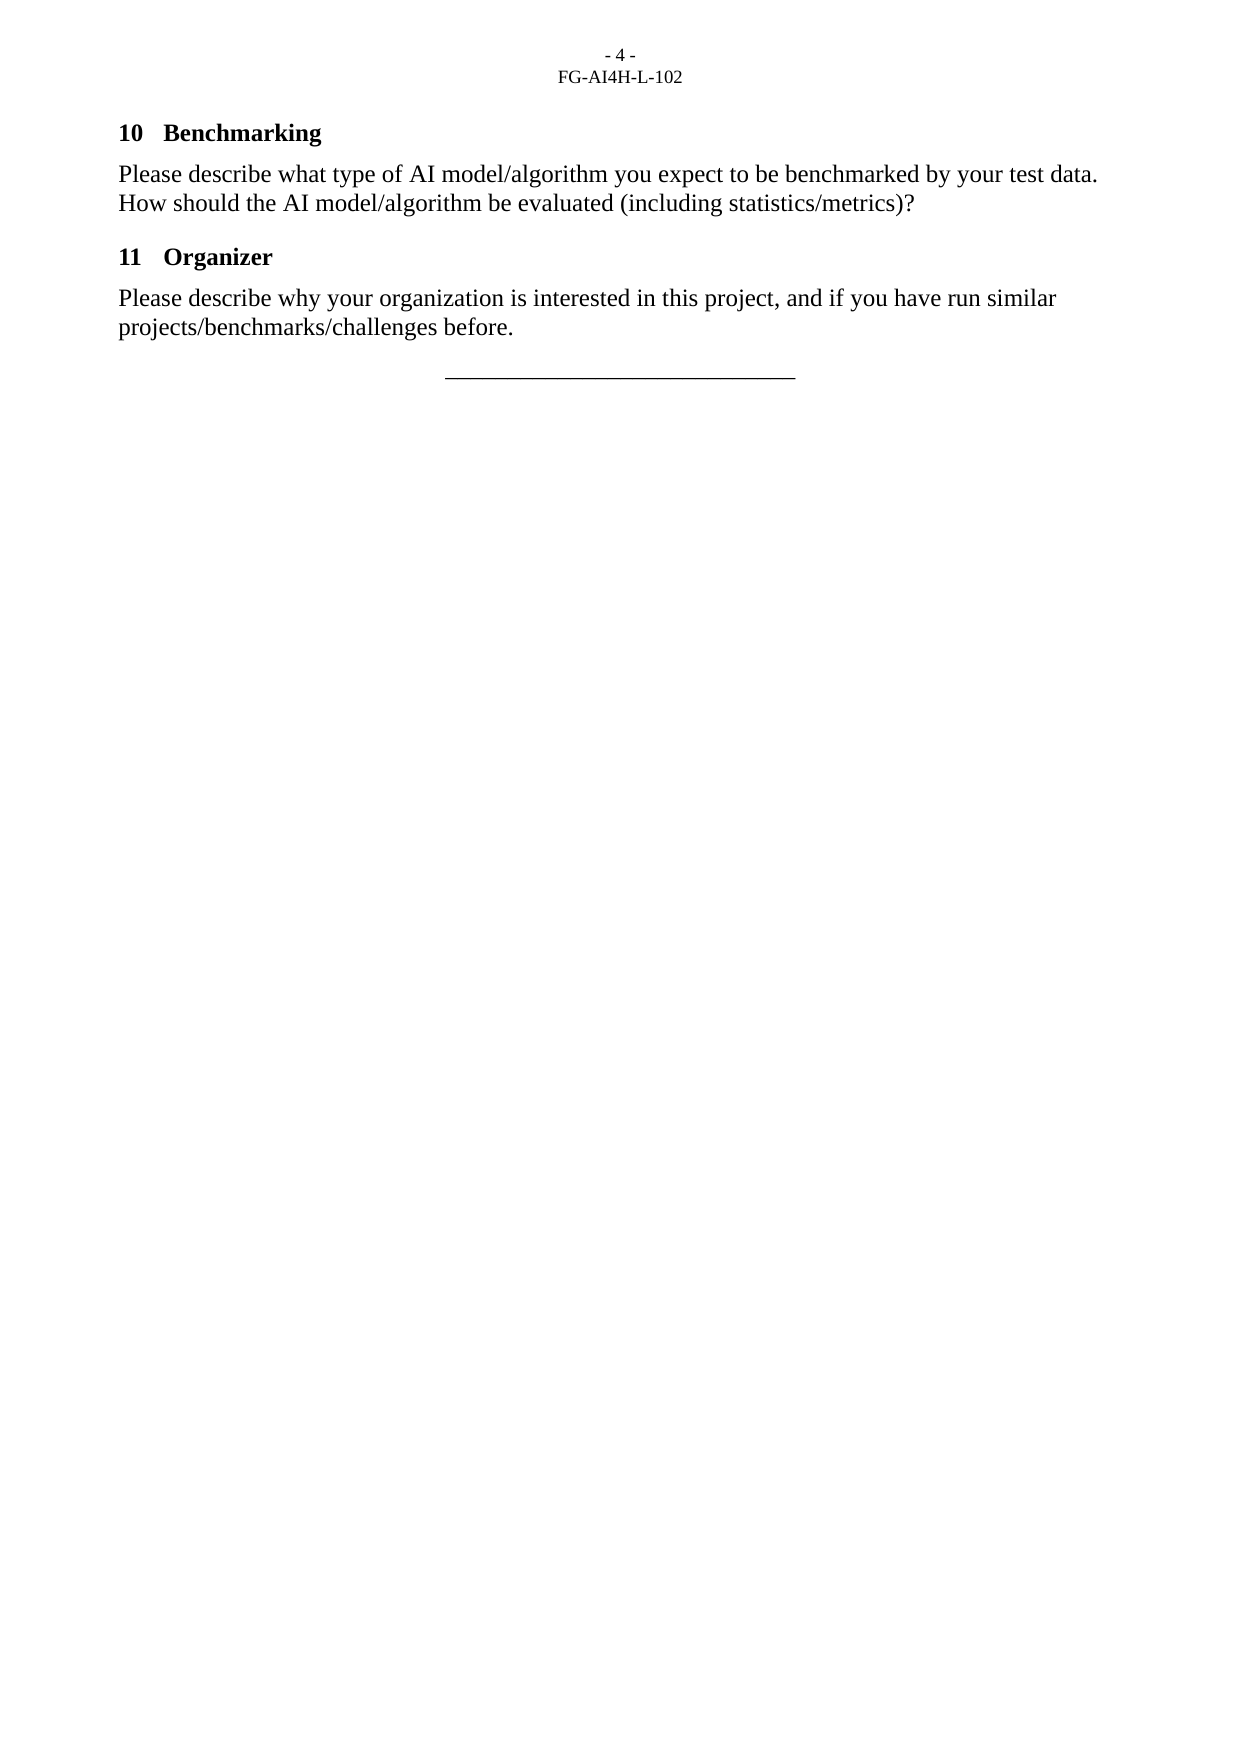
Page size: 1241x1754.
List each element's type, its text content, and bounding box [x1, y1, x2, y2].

subtitle Organizer [118, 242, 1122, 271]
text Please describe why your organization is interested in this project, and if you have run similar projects/benchmarks/challenges before. [118, 283, 1122, 341]
text Please describe what type of AI model/algorithm you expect to be benchmarked by your test data. How should the AI model/algorithm be evaluated (including statistics/metrics)? [118, 159, 1122, 217]
text ____________________________ [118, 353, 1122, 382]
subtitle Benchmarking [118, 118, 1122, 147]
